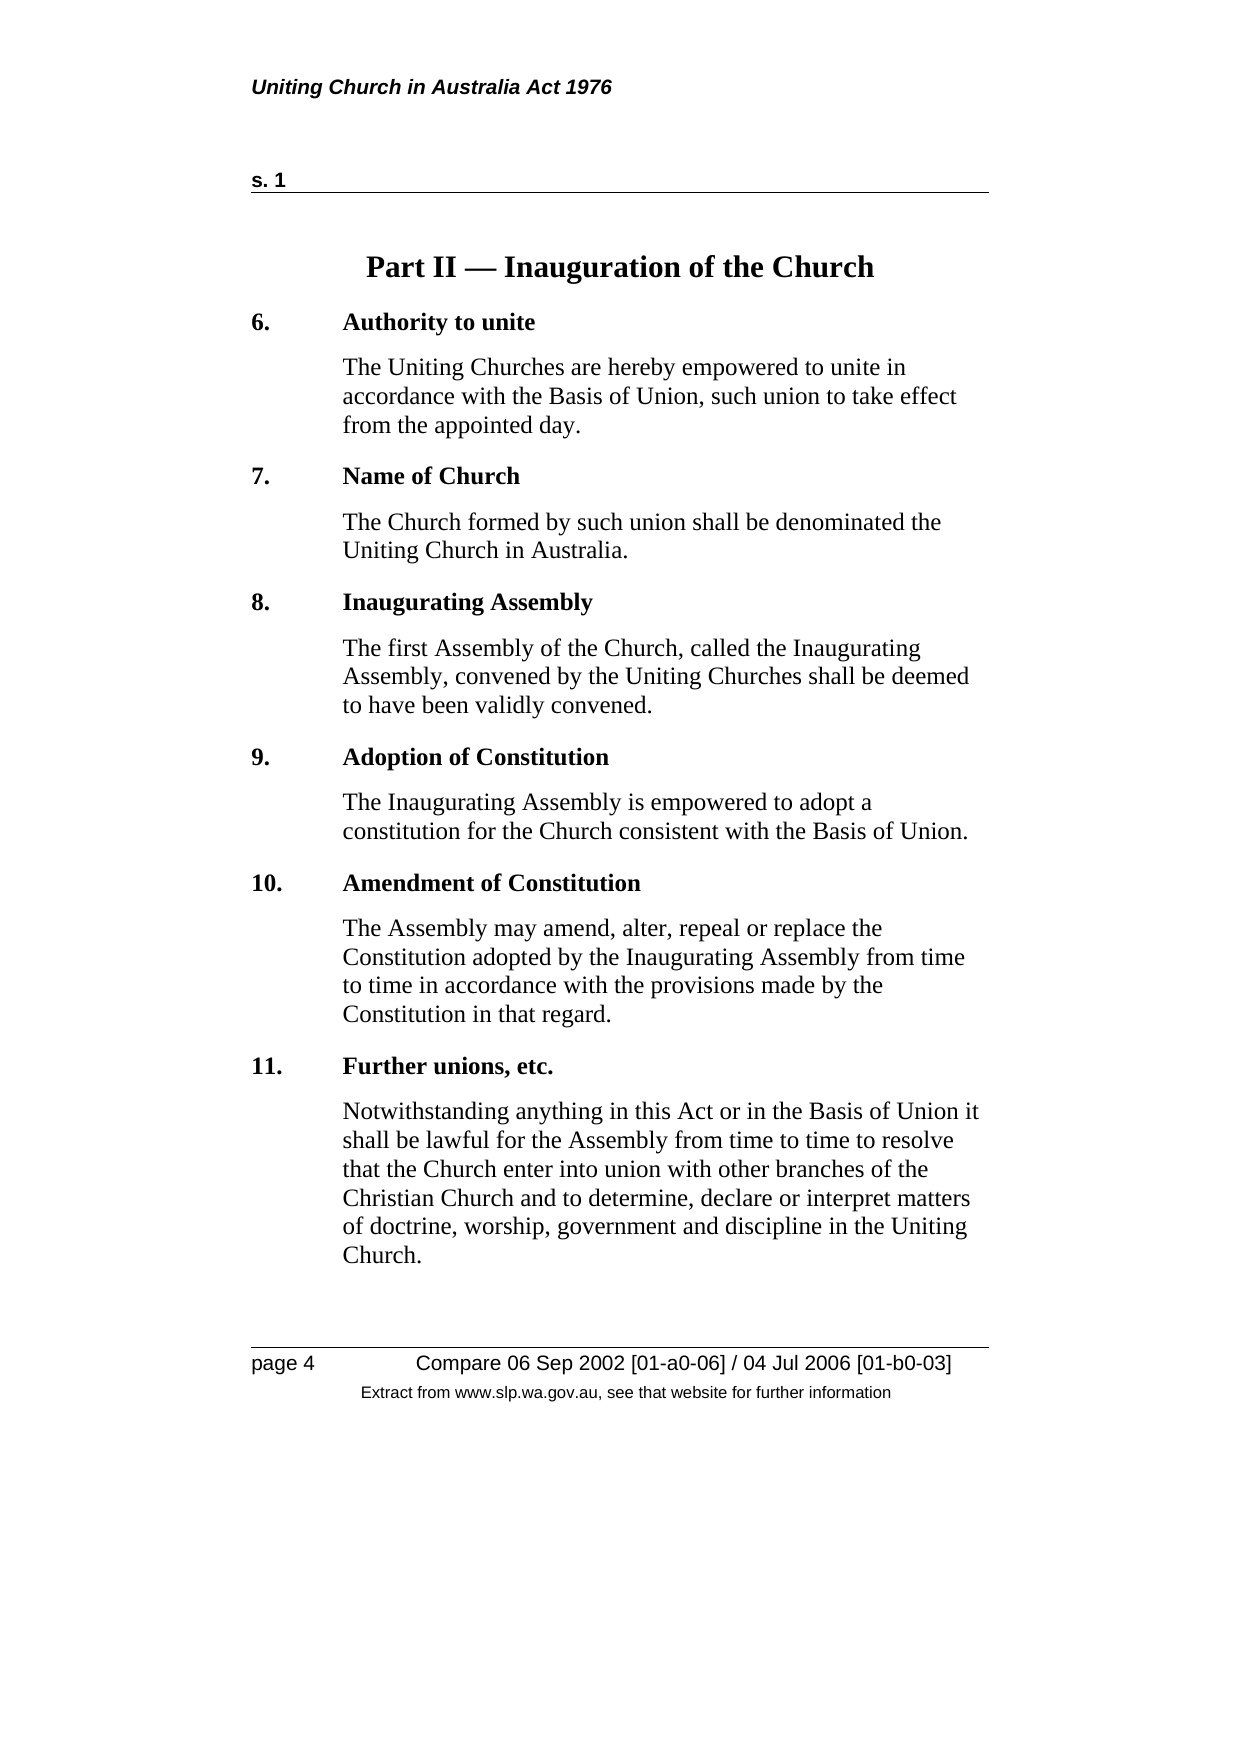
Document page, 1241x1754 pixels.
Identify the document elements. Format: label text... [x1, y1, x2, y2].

subtitle 10. Amendment of Constitution [251, 868, 989, 896]
text The Inaugurating Assembly is empowered to adopt a constitution for the Church consistent with the Basis of Union. [251, 787, 989, 845]
text The Church formed by such union shall be denominated the Uniting Church in Australia. [251, 507, 989, 564]
text Notwithstanding anything in this Act or in the Basis of Union it shall be lawful for the Assembly from time to time to resolve that the Church enter into union with other branches of the Christian Church and to determine, declare or interpret matters of doctrine, worship, government and discipline in the Uniting Church. [251, 1096, 989, 1269]
text The Uniting Churches are hereby empowered to unite in accordance with the Basis of Union, such union to take effect from the appointed day. [251, 352, 989, 438]
subtitle 6. Authority to unite [251, 307, 989, 336]
subtitle 8. Inaugurating Assembly [251, 587, 989, 616]
subtitle 9. Adoption of Constitution [251, 742, 989, 771]
text The Assembly may amend, alter, repeal or replace the Constitution adopted by the Inaugurating Assembly from time to time in accordance with the provisions made by the Constitution in that regard. [251, 913, 989, 1028]
subtitle 11. Further unions, etc. [251, 1051, 989, 1080]
subtitle Part II — Inauguration of the Church [251, 248, 989, 284]
text The first Assembly of the Church, called the Inaugurating Assembly, convened by the Uniting Churches shall be deemed to have been validly convened. [251, 633, 989, 719]
subtitle 7. Name of Church [251, 461, 989, 490]
